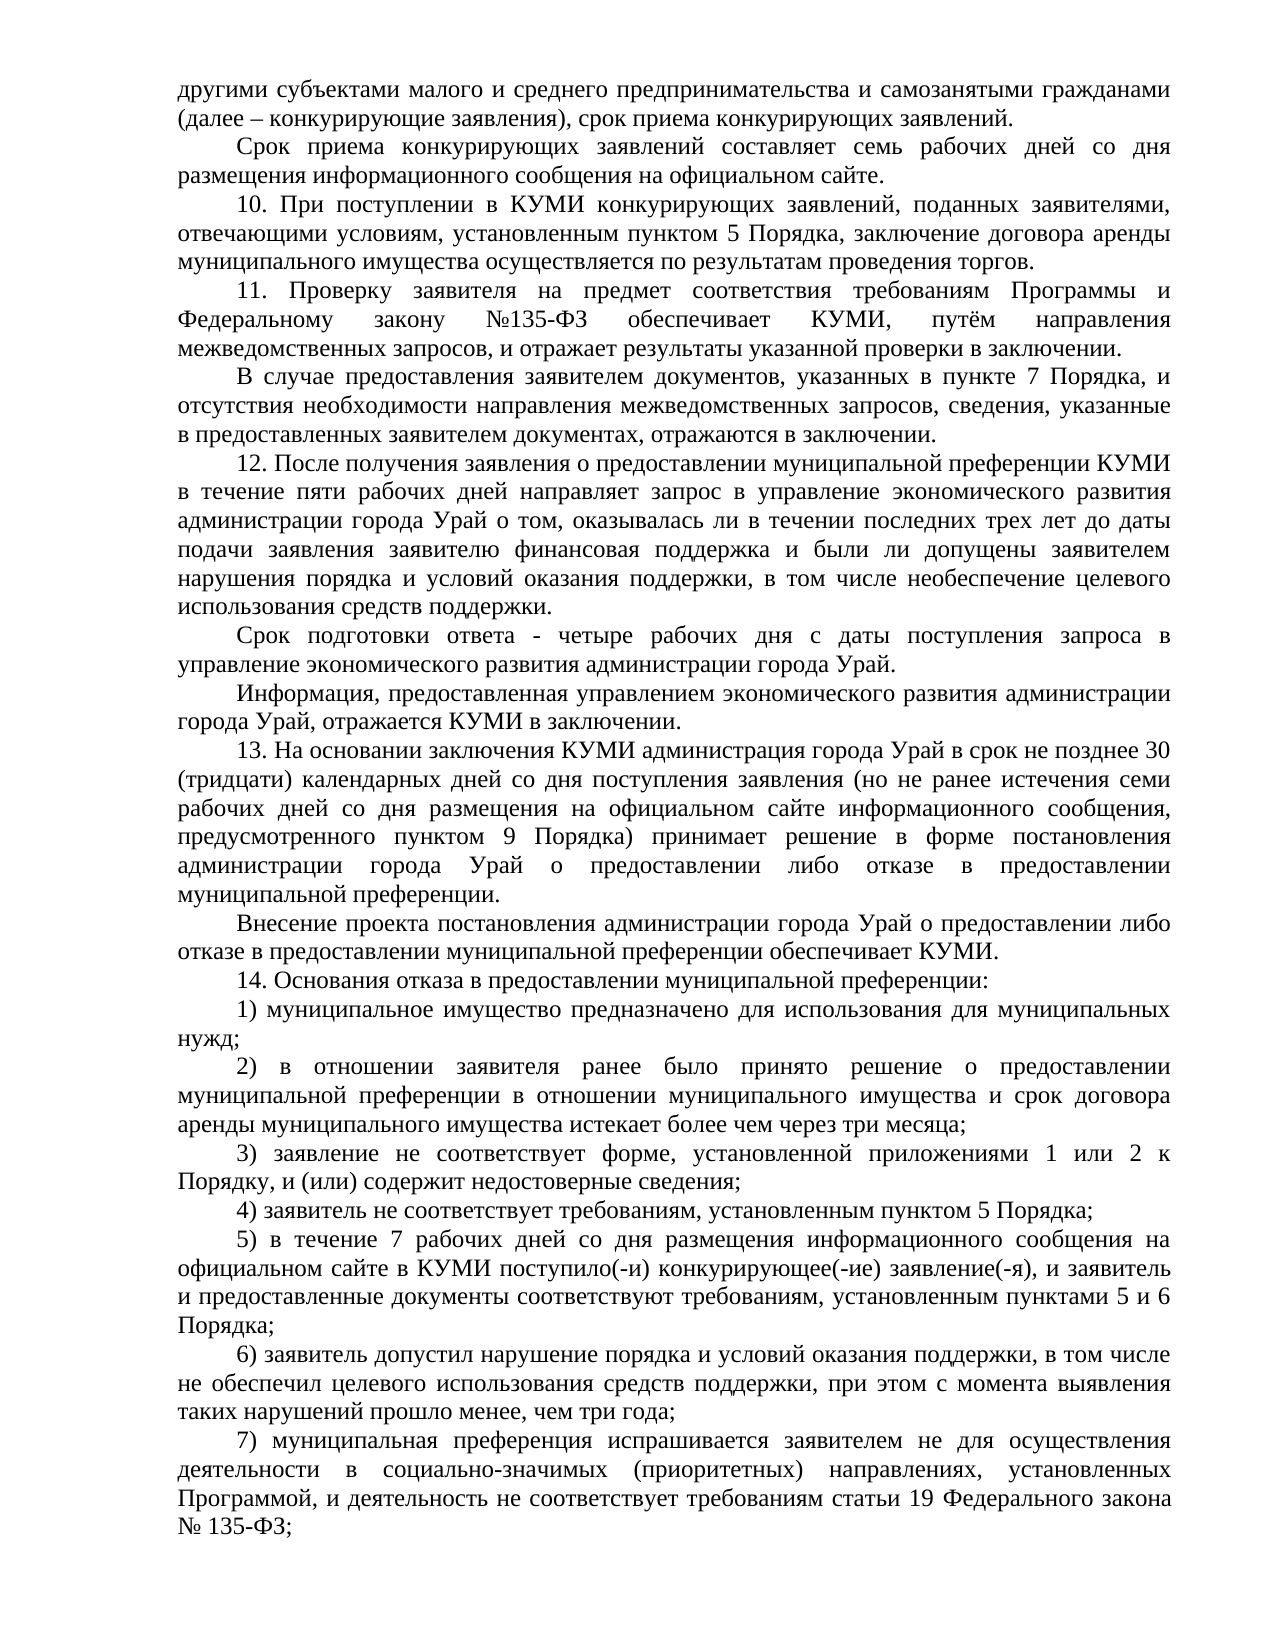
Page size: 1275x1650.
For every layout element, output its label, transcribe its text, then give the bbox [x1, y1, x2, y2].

text 13. На основании заключения КУМИ администрация города Урай в срок не позднее 30 (тридцати) календарных дней со дня поступления заявления (но не ранее истечения семи рабочих дней со дня размещения на официальном сайте информационного сообщения, предусмотренного пунктом 9 Порядка) принимает решение в форме постановления администрации города Урай о предоставлении либо отказе в предоставлении муниципальной преференции. [177, 735, 1172, 908]
text 1) муниципальное имущество предназначено для использования для муниципальных нужд; [177, 994, 1172, 1051]
text 2) в отношении заявителя ранее было принято решение о предоставлении муниципальной преференции в отношении муниципального имущества и срок договора аренды муниципального имущества истекает более чем через три месяца; [177, 1051, 1172, 1138]
text 7) муниципальная преференция испрашивается заявителем не для осуществления деятельности в социально-значимых (приоритетных) направлениях, установленных Программой, и деятельность не соответствует требованиям статьи 19 Федерального закона № 135-ФЗ; [177, 1425, 1172, 1540]
text 11. Проверку заявителя на предмет соответствия требованиям Программы и Федеральному закону №135-ФЗ обеспечивает КУМИ, путём направления межведомственных запросов, и отражает результаты указанной проверки в заключении. [177, 275, 1172, 361]
text Информация, предоставленная управлением экономического развития администрации города Урай, отражается КУМИ в заключении. [177, 678, 1172, 735]
text 5) в течение 7 рабочих дней со дня размещения информационного сообщения на официальном сайте в КУМИ поступило(-и) конкурирующее(-ие) заявление(-я), и заявитель и предоставленные документы соответствуют требованиям, установленным пунктами 5 и 6 Порядка; [177, 1224, 1172, 1339]
text 6) заявитель допустил нарушение порядка и условий оказания поддержки, в том числе не обеспечил целевого использования средств поддержки, при этом с момента выявления таких нарушений прошло менее, чем три года; [177, 1339, 1172, 1425]
text Внесение проекта постановления администрации города Урай о предоставлении либо отказе в предоставлении муниципальной преференции обеспечивает КУМИ. [177, 908, 1172, 965]
text 10. При поступлении в КУМИ конкурирующих заявлений, поданных заявителями, отвечающими условиям, установленным пунктом 5 Порядка, заключение договора аренды муниципального имущества осуществляется по результатам проведения торгов. [177, 189, 1172, 275]
text Срок приема конкурирующих заявлений составляет семь рабочих дней со дня размещения информационного сообщения на официальном сайте. [177, 131, 1172, 189]
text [177, 74, 1172, 131]
text Срок подготовки ответа - четыре рабочих дня с даты поступления запроса в управление экономического развития администрации города Урай. [177, 620, 1172, 678]
text 14. Основания отказа в предоставлении муниципальной преференции: [177, 965, 1172, 994]
text 12. После получения заявления о предоставлении муниципальной преференции КУМИ в течение пяти рабочих дней направляет запрос в управление экономического развития администрации города Урай о том, оказывалась ли в течении последних трех лет до даты подачи заявления заявителю финансовая поддержка и были ли допущены заявителем нарушения порядка и условий оказания поддержки, в том числе необеспечение целевого использования средств поддержки. [177, 448, 1172, 620]
text В случае предоставления заявителем документов, указанных в пункте 7 Порядка, и отсутствия необходимости направления межведомственных запросов, сведения, указанные в предоставленных заявителем документах, отражаются в заключении. [177, 361, 1172, 448]
text 4) заявитель не соответствует требованиям, установленным пунктом 5 Порядка; [177, 1195, 1172, 1224]
text 3) заявление не соответствует форме, установленной приложениями 1 или 2 к Порядку, и (или) содержит недостоверные сведения; [177, 1138, 1172, 1195]
